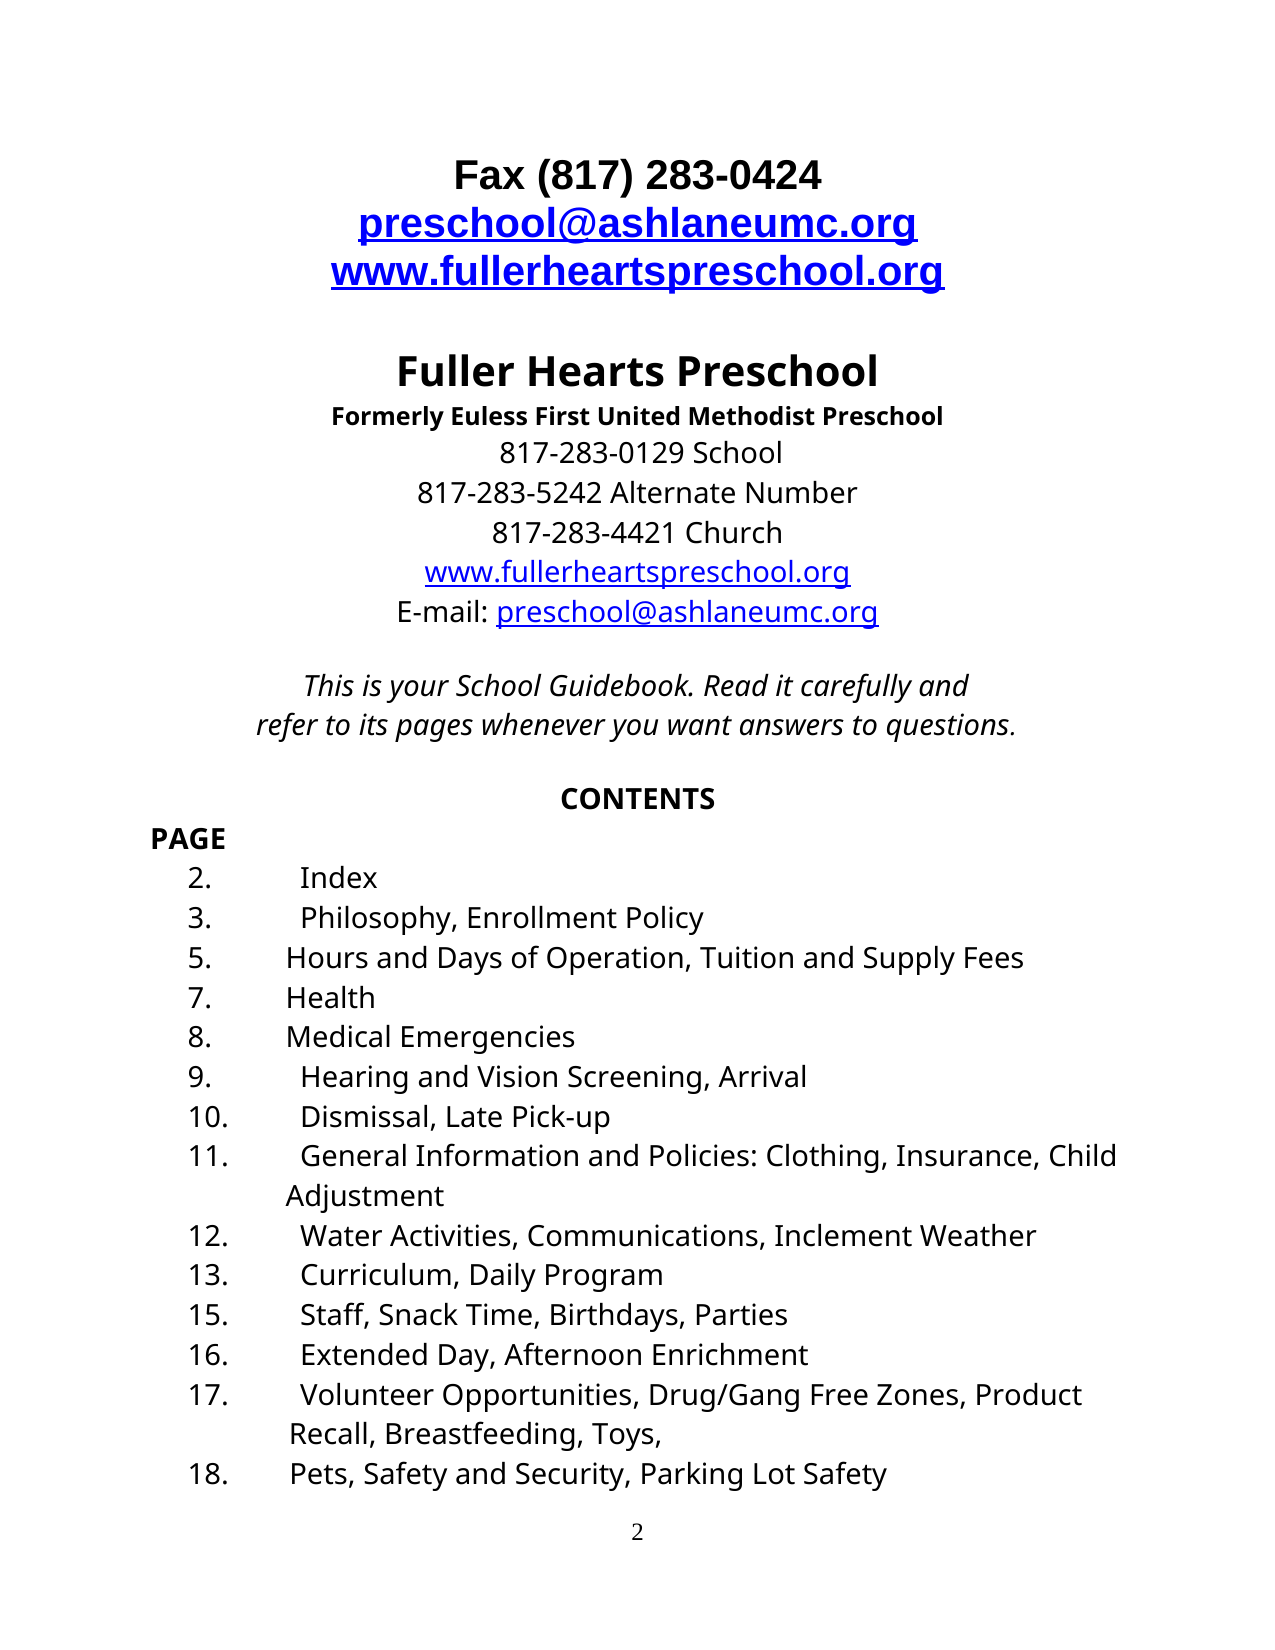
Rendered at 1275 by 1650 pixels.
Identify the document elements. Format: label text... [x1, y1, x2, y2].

list Hours and Days of Operation, Tuition and Supply Fees [187, 937, 1125, 977]
text Formerly Euless First United Methodist Preschool [150, 398, 1125, 432]
text 18. Pets, Safety and Security, Parking Lot Safety [187, 1453, 1125, 1493]
subtitle CONTENTS [150, 778, 1125, 818]
text preschool@ashlaneumc.org [150, 198, 1125, 246]
list Staff, Snack Time, Birthdays, Parties [187, 1294, 1125, 1334]
list General Information and Policies: Clothing, Insurance, Child [187, 1136, 1125, 1175]
text www.fullerheartspreschool.org [150, 246, 1125, 294]
list Curriculum, Daily Program [187, 1255, 1125, 1294]
text 817-283-0129 School [150, 432, 1125, 472]
text Fax (817) 283-0424 [150, 150, 1125, 198]
list Hearing and Vision Screening, Arrival [187, 1056, 1125, 1096]
text E-mail: preschool@ashlaneumc.org [150, 591, 1125, 631]
text 817-283-4421 Church [150, 512, 1125, 552]
text Adjustment [225, 1175, 1125, 1215]
list Medical Emergencies [187, 1017, 1125, 1056]
subtitle This is your School Guidebook. Read it carefully and [150, 665, 1125, 705]
list Recall, Breastfeeding, Toys, [228, 1413, 1125, 1453]
list Extended Day, Afternoon Enrichment [187, 1334, 1125, 1374]
list Health [187, 977, 1125, 1017]
text refer to its pages whenever you want answers to questions. [150, 705, 1125, 744]
list Index [187, 858, 1125, 897]
list Water Activities, Communications, Inclement Weather [187, 1215, 1125, 1255]
list Philosophy, Enrollment Policy [187, 897, 1125, 937]
text www.fullerheartspreschool.org [150, 552, 1125, 591]
text 817-283-5242 Alternate Number [150, 472, 1125, 512]
list Volunteer Opportunities, Drug/Gang Free Zones, Product [187, 1374, 1125, 1413]
text Fuller Hearts Preschool [150, 342, 1125, 398]
subtitle PAGE [150, 818, 1125, 858]
list Dismissal, Late Pick-up [187, 1096, 1125, 1136]
